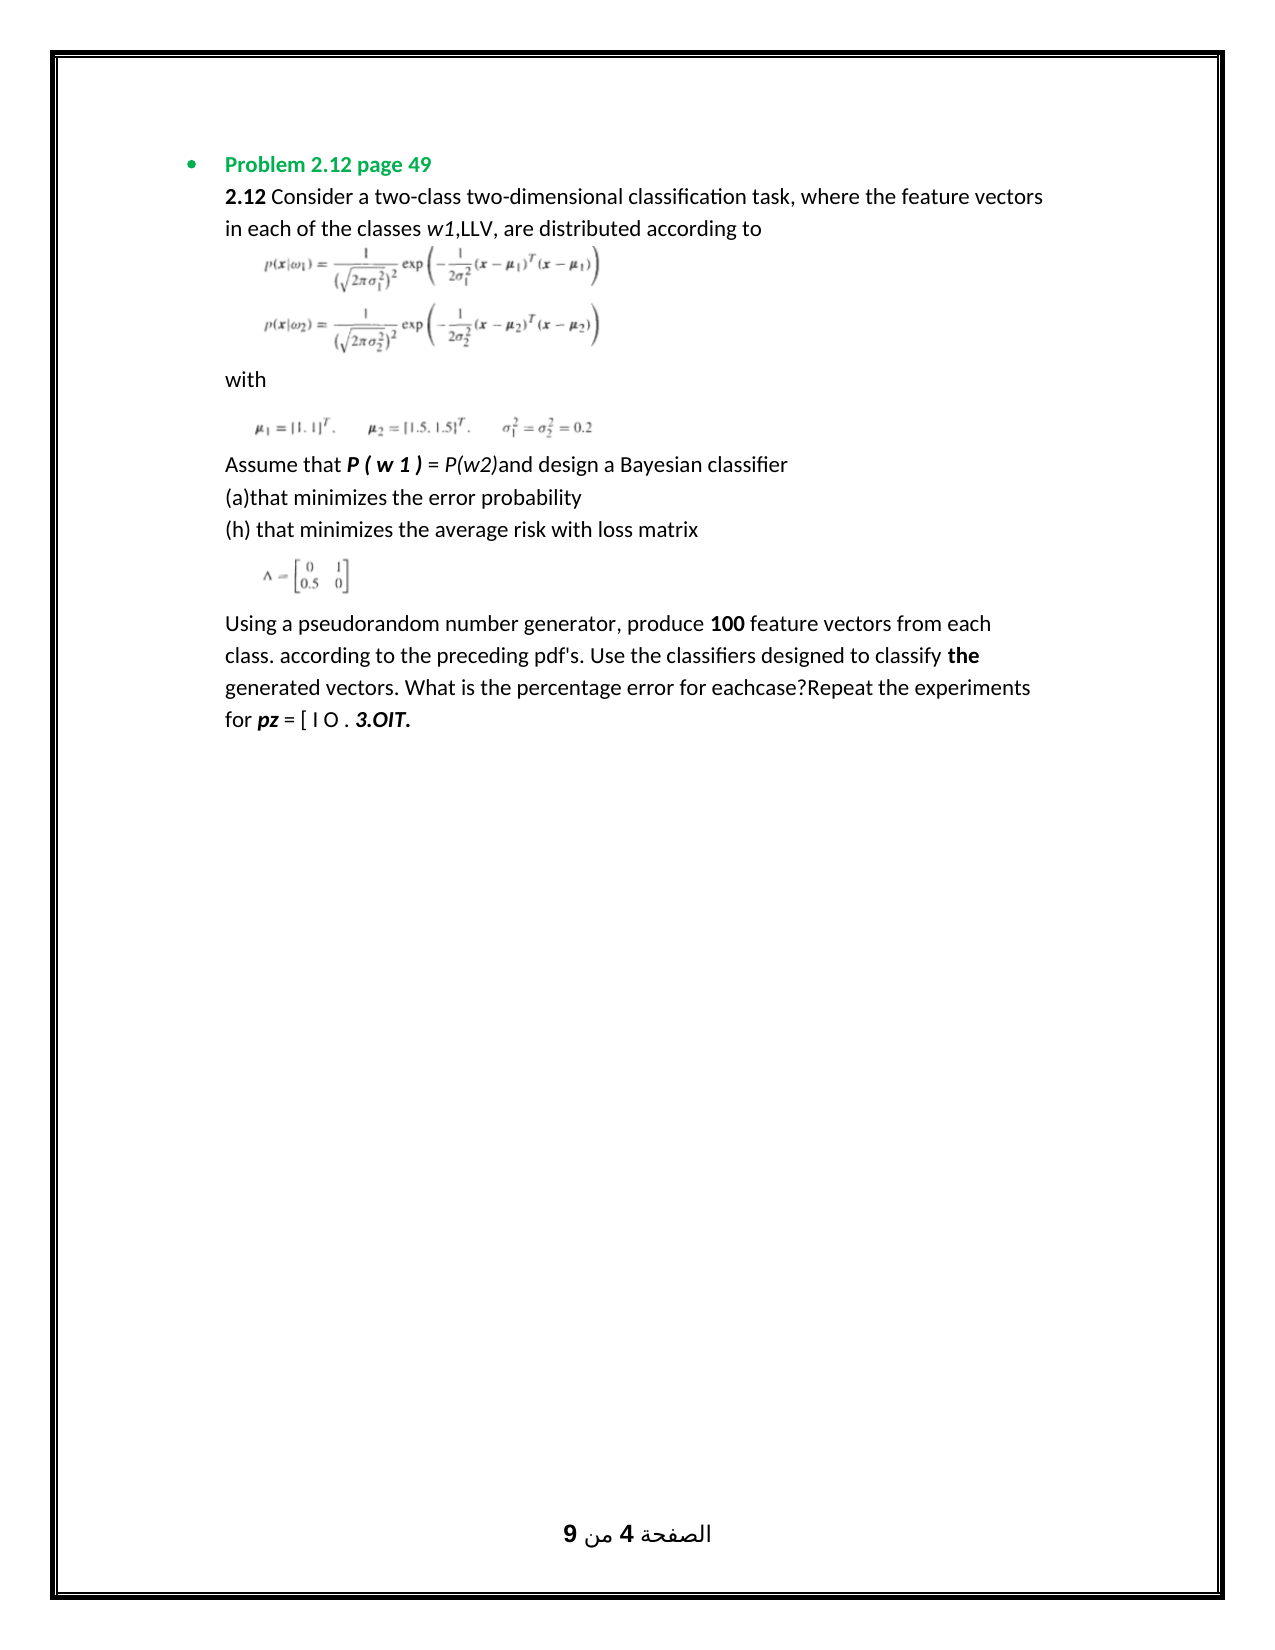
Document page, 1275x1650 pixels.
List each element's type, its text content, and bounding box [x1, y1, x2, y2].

list 2.12 Consider a two-class two-dimensional classification task, where the feature vectors in each of the classes w1,LLV, are distributed according to [225, 182, 1125, 242]
picture [225, 246, 636, 362]
list Problem 2.12 page 49 [187, 150, 1125, 178]
picture [225, 547, 407, 605]
picture [225, 397, 630, 447]
list Assume that P ( w 1 ) = P(w2)and design a Bayesian classifier (a)that minimizes the error probability (h) that minimizes the average risk with loss matrix [225, 397, 1125, 543]
list Using a pseudorandom number generator, produce 100 feature vectors from each class. according to the preceding pdf's. Use the classifiers designed to classify the generated vectors. What is the percentage error for eachcase?Repeat the experiments for pz = [ I O . 3.OIT. [225, 547, 1125, 733]
